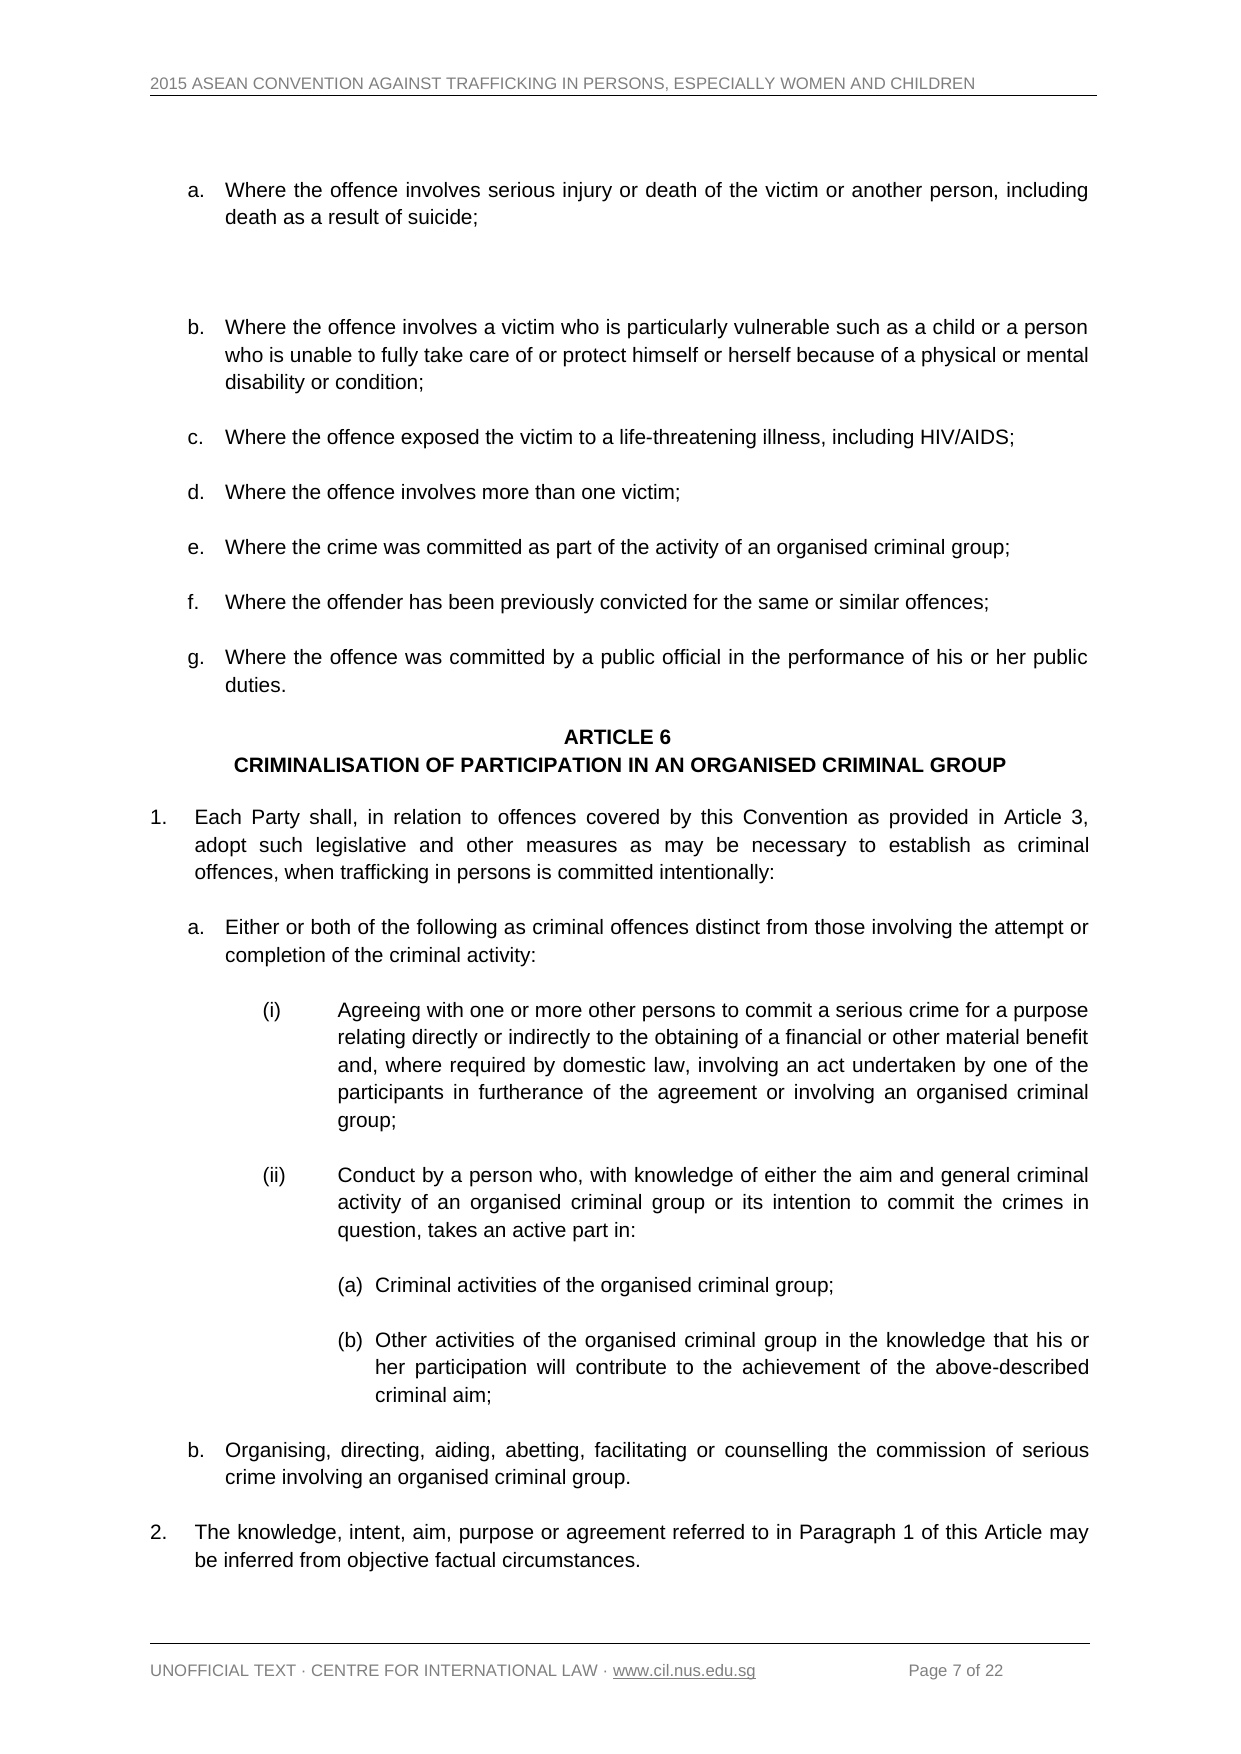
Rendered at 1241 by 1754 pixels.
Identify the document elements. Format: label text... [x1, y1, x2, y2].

list Where the offence involves serious injury or death of the victim or another person, including death as a result of suicide; [187, 177, 1090, 229]
list Where the offence was committed by a public official in the performance of his or her public duties. [187, 645, 1090, 696]
list Each Party shall, in relation to offences covered by this Convention as provided in Article 3, adopt such legislative and other measures as may be necessary to establish as criminal offences, when trafficking in persons is committed intentionally: [150, 805, 1090, 884]
list Where the offence involves a victim who is particularly vulnerable such as a child or a person who is unable to fully take care of or protect himself or herself because of a physical or mental disability or condition; [187, 315, 1090, 394]
list Where the crime was committed as part of the activity of an organised criminal group; [187, 535, 1090, 559]
list The knowledge, intent, aim, purpose or agreement referred to in Paragraph 1 of this Article may be inferred from objective factual circumstances. [150, 1520, 1090, 1571]
subtitle Article 6 Criminalisation of Participation in an Organised Criminal Group [150, 725, 1090, 776]
list Where the offence involves more than one victim; [187, 480, 1090, 504]
list Where the offence exposed the victim to a life-threatening illness, including HIV/AIDS; [187, 425, 1090, 449]
list Either or both of the following as criminal offences distinct from those involving the attempt or completion of the criminal activity: [187, 915, 1090, 966]
list Organising, directing, aiding, abetting, facilitating or counselling the commission of serious crime involving an organised criminal group. [187, 1437, 1090, 1489]
list Agreeing with one or more other persons to commit a serious crime for a purpose relating directly or indirectly to the obtaining of a financial or other material benefit and, where required by domestic law, involving an act undertaken by one of the participants in furtherance of the agreement or involving an organised criminal group; [262, 997, 1090, 1131]
list Where the offender has been previously convicted for the same or similar offences; [187, 590, 1090, 614]
list Other activities of the organised criminal group in the knowledge that his or her participation will contribute to the achievement of the above-described criminal aim; [337, 1327, 1090, 1406]
list Criminal activities of the organised criminal group; [337, 1272, 1090, 1296]
list Conduct by a person who, with knowledge of either the aim and general criminal activity of an organised criminal group or its intention to commit the crimes in question, takes an active part in: [262, 1162, 1090, 1241]
